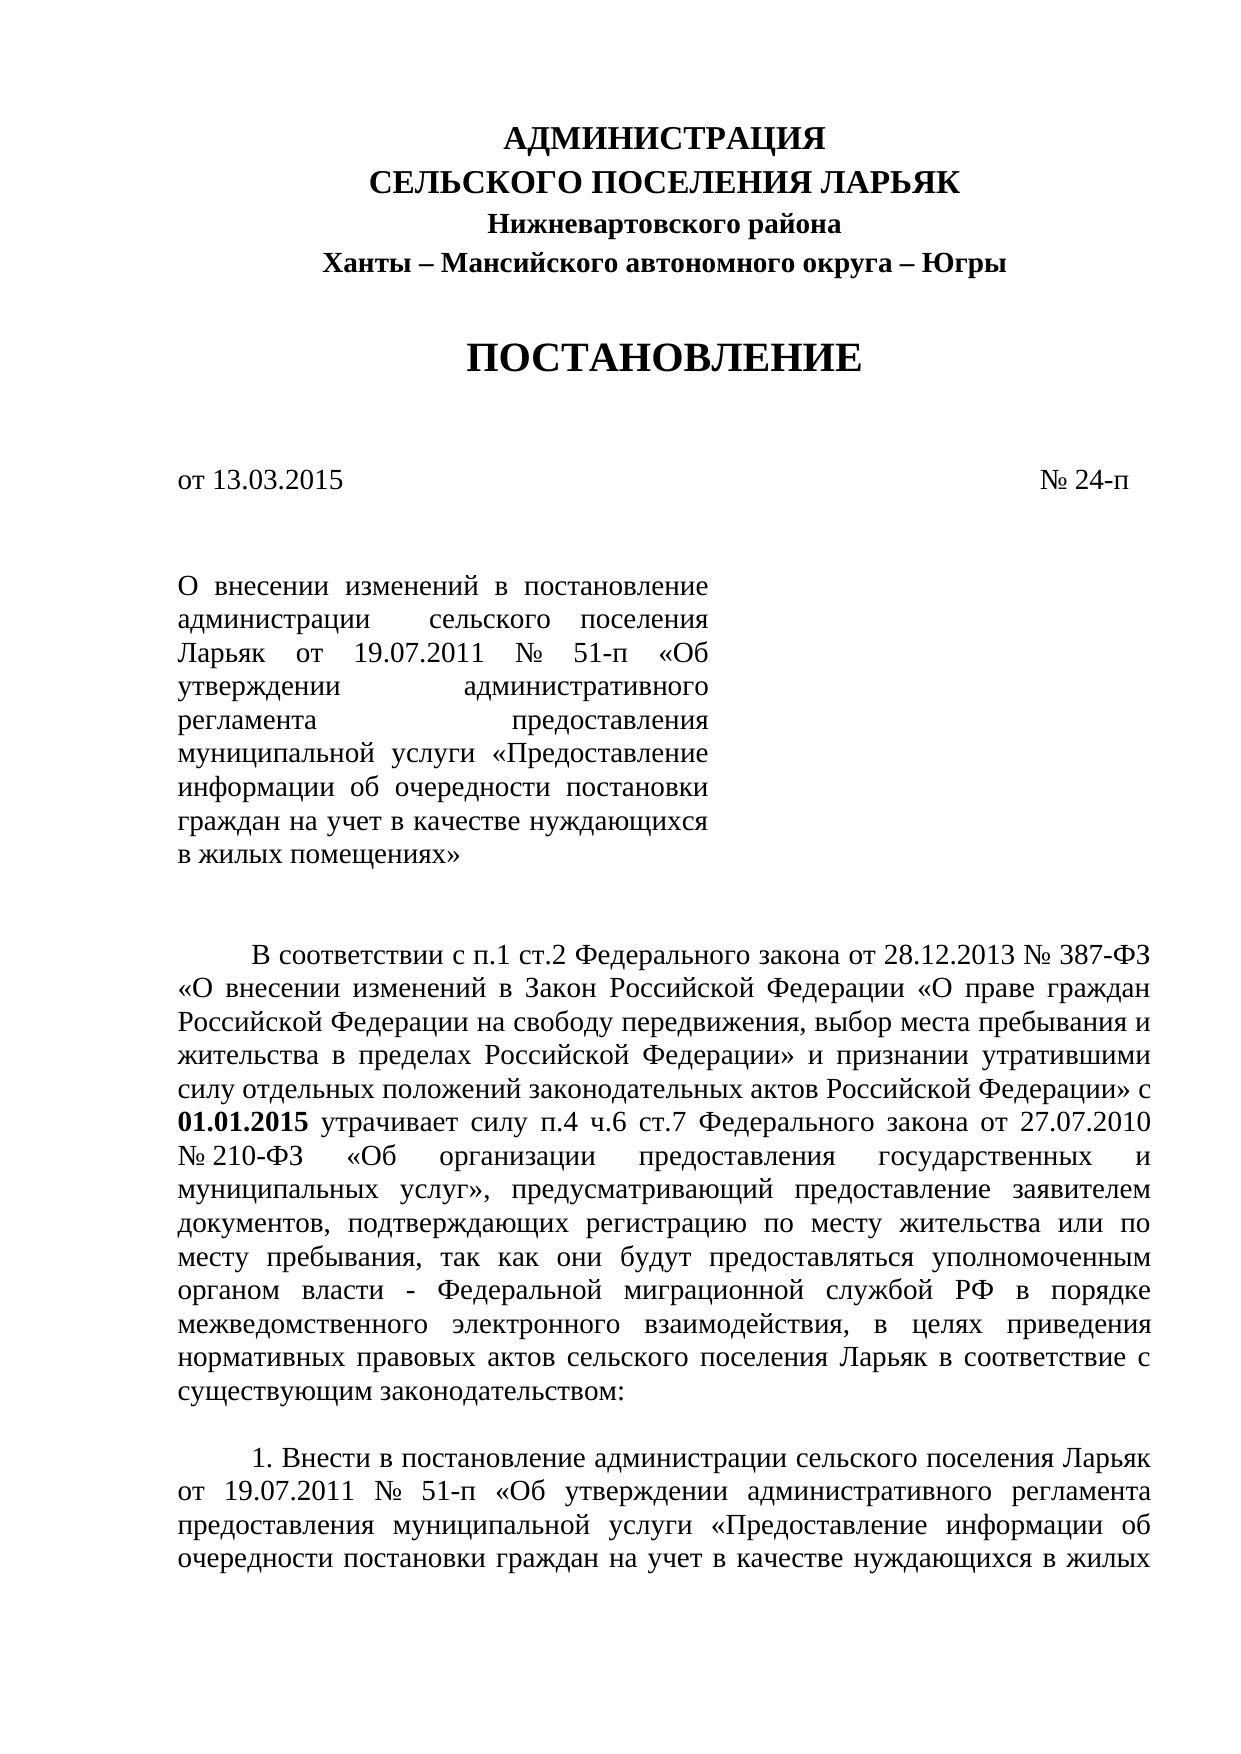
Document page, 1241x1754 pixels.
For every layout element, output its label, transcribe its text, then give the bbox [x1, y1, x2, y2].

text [177, 1440, 1152, 1574]
text ПОСТАНОВЛЕНИЕ [177, 333, 1152, 381]
text В соответствии с п.1 ст.2 Федерального закона от 28.12.2013 № 387-ФЗ «О внесении изменений в Закон Российской Федерации «О праве граждан Российской Федерации на свободу передвижения, выбор места пребывания и жительства в пределах Российской Федерации» и признании утратившими силу отдельных положений законодательных актов Российской Федерации» с 01.01.2015 утрачивает силу п.4 ч.6 ст.7 Федерального закона от 27.07.2010 № 210-ФЗ «Об организации предоставления государственных и муниципальных услуг», предусматривающий предоставление заявителем документов, подтверждающих регистрацию по месту жительства или по месту пребывания, так как они будут предоставляться уполномоченным органом власти - Федеральной миграционной службой РФ в порядке межведомственного электронного взаимодействия, в целях приведения нормативных правовых актов сельского поселения Ларьяк в соответствие с существующим законодательством: [177, 937, 1152, 1406]
text АДМИНИСТРАЦИЯ [177, 118, 1152, 156]
text Ханты – Мансийского автономного округа – Югры [177, 245, 1152, 278]
text Нижневартовского района [177, 206, 1152, 240]
text О внесении изменений в постановление администрации сельского поселения Ларьяк от 19.07.2011 № 51-п «Об утверждении административного регламента предоставления муниципальной услуги «Предоставление информации об очередности постановки граждан на учет в качестве нуждающихся в жилых помещениях» [177, 568, 709, 870]
text СЕЛЬСКОГО ПОСЕЛЕНИЯ ЛАРЬЯК [177, 162, 1152, 201]
text от 13.03.2015 № 24-п [177, 462, 1152, 496]
